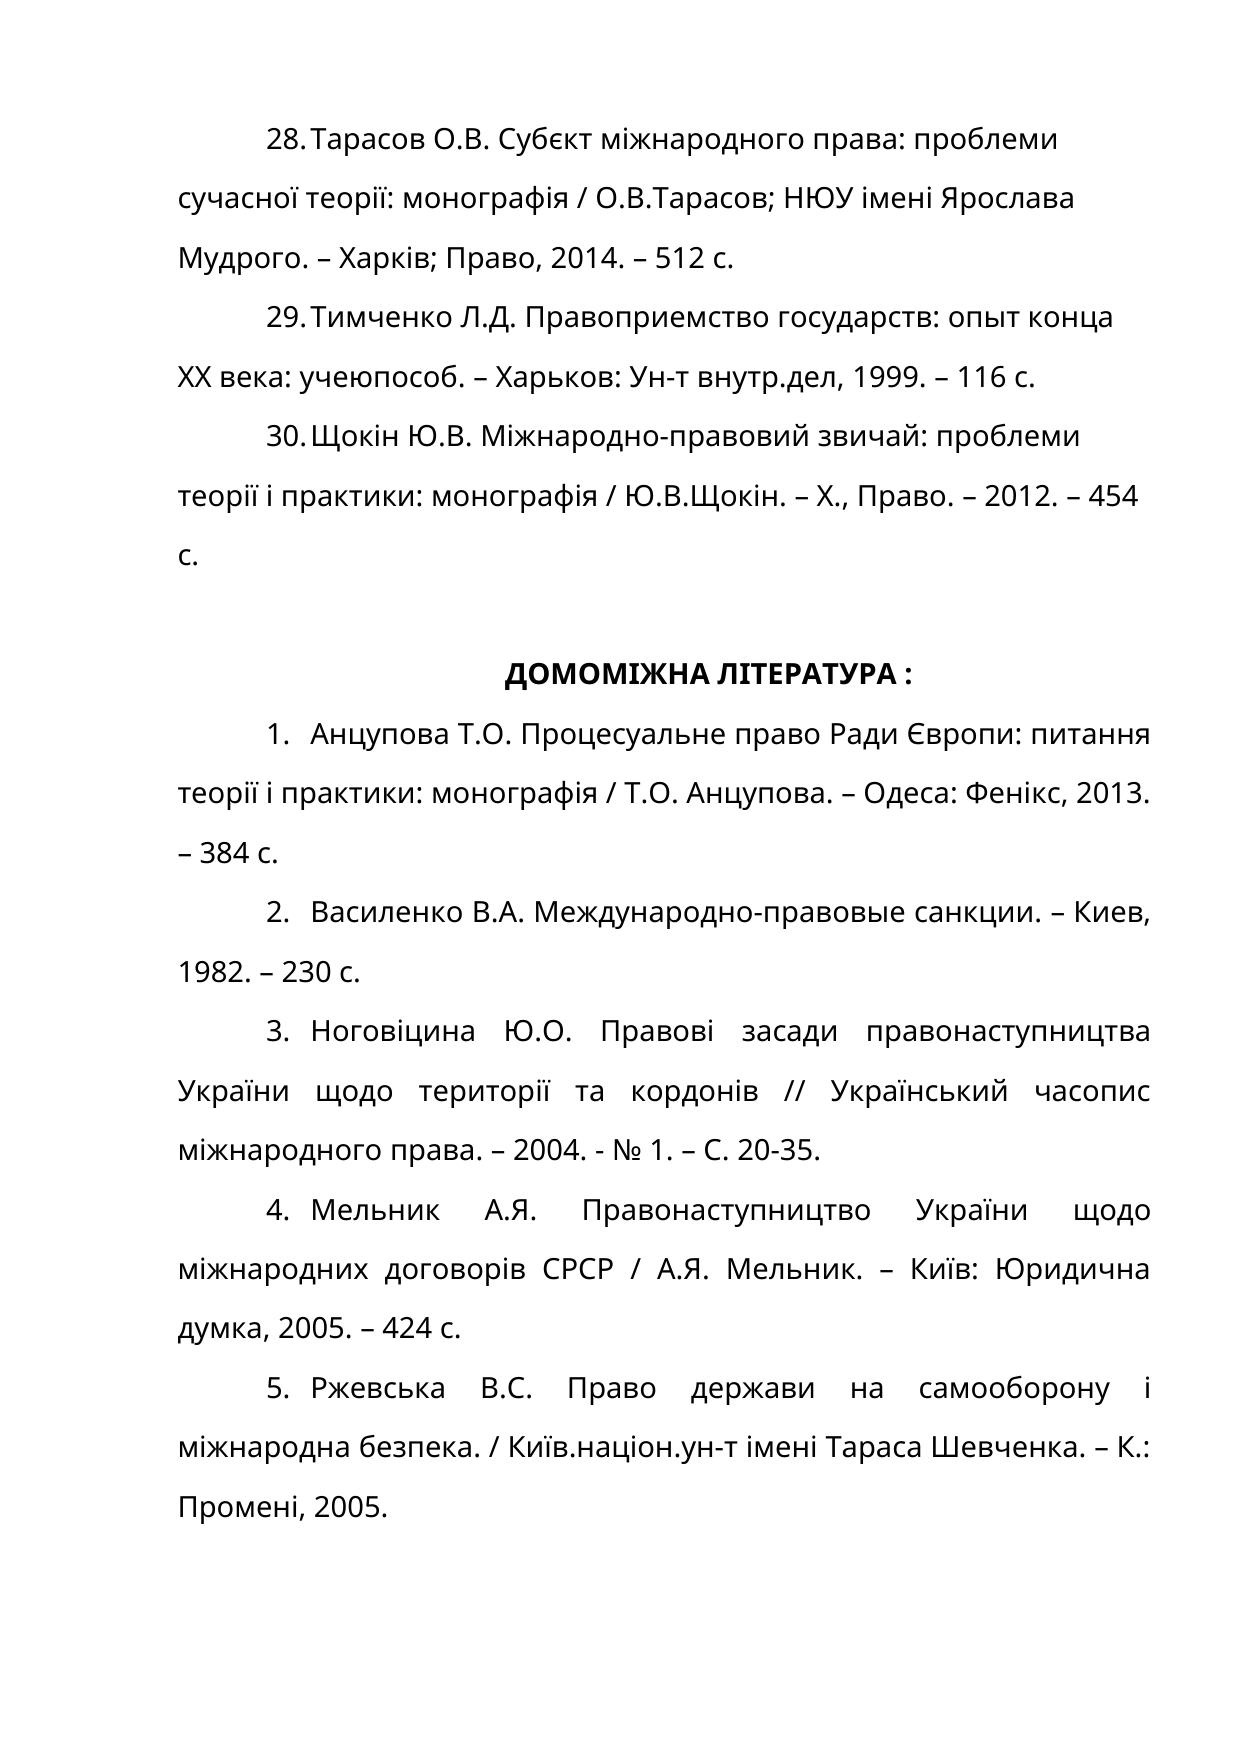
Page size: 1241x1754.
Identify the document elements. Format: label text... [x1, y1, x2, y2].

list Анцупова Т.О. Процесуальне право Ради Європи: питання теорії і практики: монографія / Т.О. Анцупова. – Одеса: Фенікс, 2013. – 384 с. [177, 713, 1152, 872]
list Тарасов О.В. Субєкт міжнародного права: проблеми сучасної теорії: монографія / О.В.Тарасов; НЮУ імені Ярослава Мудрого. – Харків; Право, 2014. – 512 с. [177, 118, 1152, 277]
list Тимченко Л.Д. Правоприемство государств: опыт конца ХХ века: учеюпособ. – Харьков: Ун-т внутр.дел, 1999. – 116 с. [177, 297, 1152, 396]
text ДОМОМІЖНА ЛІТЕРАТУРА : [177, 653, 1152, 693]
list Ржевська В.С. Право держави на самооборону і міжнародна безпека. / Київ.націон.ун-т імені Тараса Шевченка. – К.: Промені, 2005. [177, 1367, 1152, 1526]
list Ноговіцина Ю.О. Правові засади правонаступництва України щодо території та кордонів // Український часопис міжнародного права. – 2004. - № 1. – С. 20-35. [177, 1010, 1152, 1169]
list Щокін Ю.В. Міжнародно-правовий звичай: проблеми теорії і практики: монографія / Ю.В.Щокін. – Х., Право. – 2012. – 454 с. [177, 416, 1152, 574]
list Василенко В.А. Международно-правовые санкции. – Киев, 1982. – 230 с. [177, 891, 1152, 991]
list Мельник А.Я. Правонаступництво України щодо міжнародних договорів СРСР / А.Я. Мельник. – Київ: Юридична думка, 2005. – 424 с. [177, 1189, 1152, 1347]
